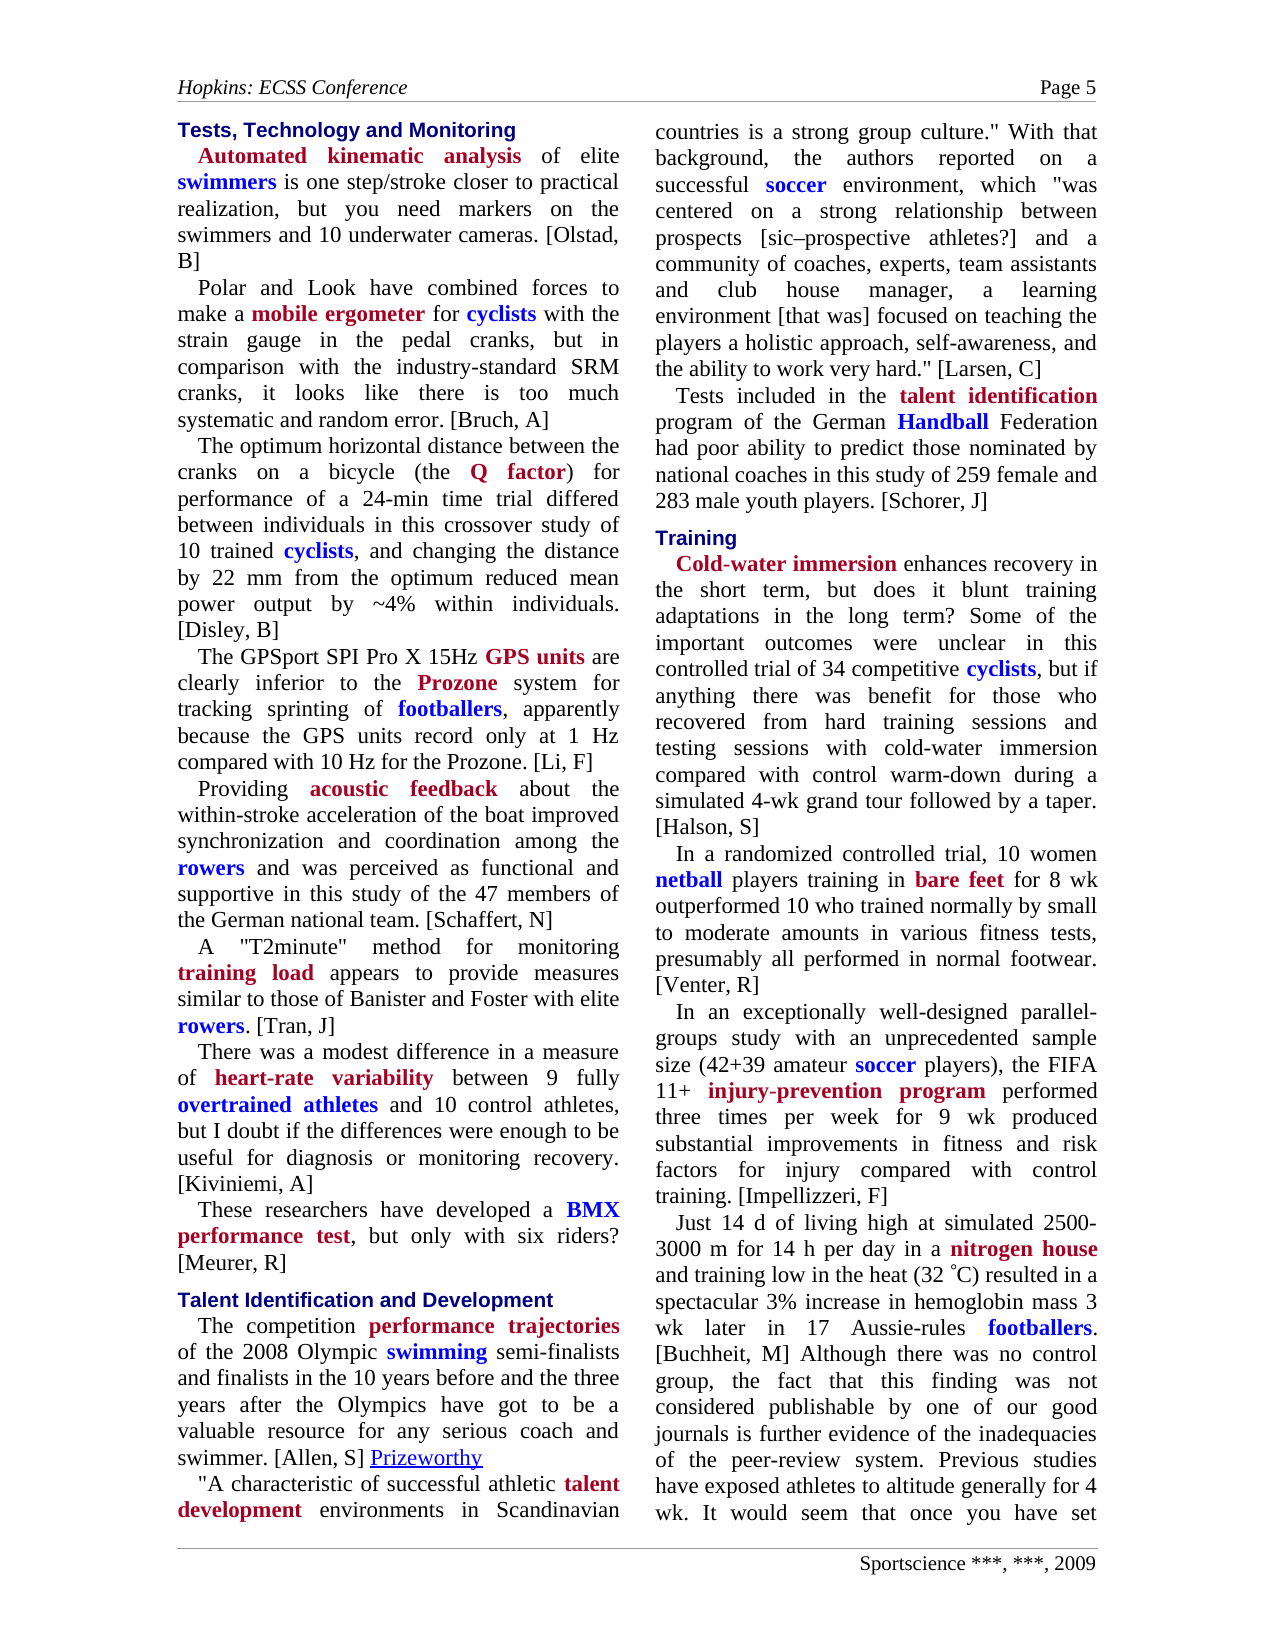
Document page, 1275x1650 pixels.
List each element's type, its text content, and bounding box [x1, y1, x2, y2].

subtitle Talent Identification and Development [177, 1288, 620, 1312]
text In an exceptionally well-designed parallel-groups study with an unprecedented sample size (42+39 amateur soccer players), the FIFA 11+ injury-prevention program performed three times per week for 9 wk produced substantial improvements in fitness and risk factors for injury compared with control training. [Impellizzeri, F] [655, 998, 1098, 1209]
text The competition performance trajectories of the 2008 Olympic swimming semi-finalists and finalists in the 10 years before and the three years after the Olympics have got to be a valuable resource for any serious coach and swimmer. [Allen, S] Prizeworthy [177, 1312, 620, 1470]
subtitle Tests, Technology and Monitoring [177, 118, 620, 142]
text Tests included in the talent identification program of the German Handball Federation had poor ability to predict those nominated by national coaches in this study of 259 female and 283 male youth players. [Schorer, J] [655, 382, 1098, 513]
subtitle Training [655, 526, 1098, 550]
text In a randomized controlled trial, 10 women netball players training in bare feet for 8 wk outperformed 10 who trained normally by small to moderate amounts in various fitness tests, presumably all performed in normal footwear. [Venter, R] [655, 840, 1098, 998]
text Providing acoustic feedback about the within-stroke acceleration of the boat improved synchronization and coordination among the rowers and was perceived as functional and supportive in this study of the 47 members of the German national team. [Schaffert, N] [177, 774, 620, 933]
text The GPSport SPI Pro X 15Hz GPS units are clearly inferior to the Prozone system for tracking sprinting of footballers, apparently because the GPS units record only at 1 Hz compared with 10 Hz for the Prozone. [Li, F] [177, 643, 620, 774]
text These researchers have developed a BMX performance test, but only with six riders? [Meurer, R] [177, 1196, 620, 1275]
text Polar and Look have combined forces to make a mobile ergometer for cyclists with the strain gauge in the pedal cranks, but in comparison with the industry-standard SRM cranks, it looks like there is too much systematic and random error. [Bruch, A] [177, 274, 620, 432]
text "A characteristic of successful athletic talent development environments in Scandinavian countries is a strong group culture." With that background, the authors reported on a successful soccer environment, which "was centered on a strong relationship between prospects [sic–prospective athletes?] and a community of coaches, experts, team assistants and club house manager, a learning environment [that was] focused on teaching the players a holistic approach, self-awareness, and the ability to work very hard." [Larsen, C] [655, 118, 1098, 382]
text Automated kinematic analysis of elite swimmers is one step/stroke closer to practical realization, but you need markers on the swimmers and 10 underwater cameras. [Olstad, B] [177, 142, 620, 274]
text A "T2minute" method for monitoring training load appears to provide measures similar to those of Banister and Foster with elite rowers. [Tran, J] [177, 933, 620, 1038]
text Cold-water immersion enhances recovery in the short term, but does it blunt training adaptations in the long term? Some of the important outcomes were unclear in this controlled trial of 34 competitive cyclists, but if anything there was benefit for those who recovered from hard training sessions and testing sessions with cold-water immersion compared with control warm-down during a simulated 4-wk grand tour followed by a taper. [Halson, S] [655, 550, 1098, 840]
text The optimum horizontal distance between the cranks on a bicycle (the Q factor) for performance of a 24-min time trial differed between individuals in this crossover study of 10 trained cyclists, and changing the distance by 22 mm from the optimum reduced mean power output by ~4% within individuals. [Disley, B] [177, 432, 620, 643]
text There was a modest difference in a measure of heart-rate variability between 9 fully overtrained athletes and 10 control athletes, but I doubt if the differences were enough to be useful for diagnosis or monitoring recovery. [Kiviniemi, A] [177, 1038, 620, 1196]
